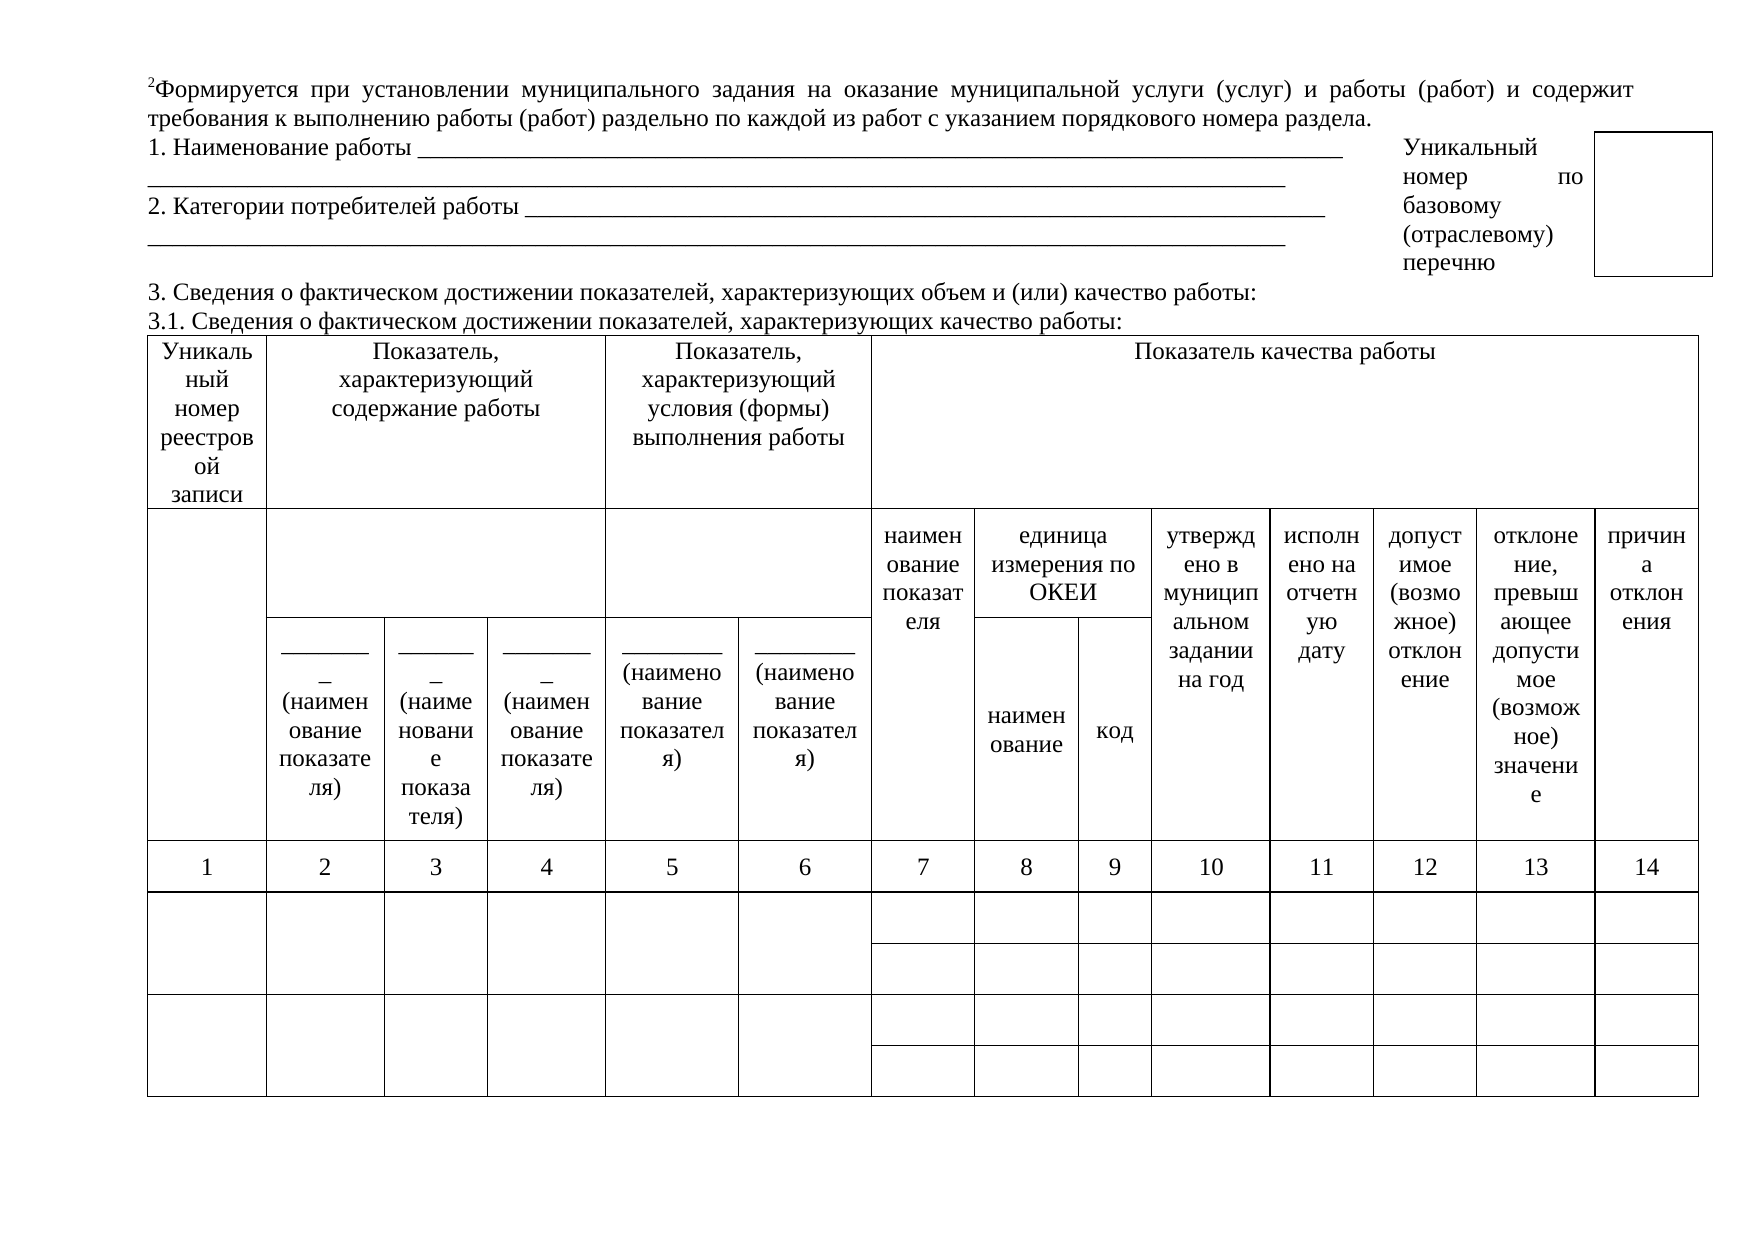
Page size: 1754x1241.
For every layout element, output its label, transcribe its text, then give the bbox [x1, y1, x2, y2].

table_cell [1374, 995, 1476, 1044]
table_cell 7 [872, 841, 974, 891]
table_cell ________ (наименование показателя) [606, 618, 738, 840]
table_cell ________ (наименование показателя) [739, 618, 871, 840]
table_cell [148, 893, 266, 993]
table_cell [1152, 893, 1269, 942]
table_cell [1596, 1046, 1698, 1096]
table_cell [1596, 995, 1698, 1044]
table_cell [1079, 944, 1151, 993]
table_cell [872, 995, 974, 1044]
table_cell причина отклонения [1596, 509, 1698, 840]
table_cell 2 [267, 841, 384, 891]
table_cell [975, 893, 1078, 942]
table_cell [606, 509, 871, 617]
table_cell [1152, 995, 1269, 1044]
table_cell 11 [1271, 841, 1373, 891]
table_cell [739, 893, 871, 993]
table_header Уникальный номер реестровой записи [148, 336, 266, 508]
table_cell ________ (наименование показателя) [267, 618, 384, 840]
table_cell 1 [148, 841, 266, 891]
table_cell [267, 509, 605, 617]
table_cell 2. Категории потребителей работы ________________________________________________________________ ___________________________________________________________________________________________ [136, 190, 1388, 276]
table_cell 5 [606, 841, 738, 891]
table_cell [1477, 995, 1594, 1044]
table_header Показатель качества работы [872, 336, 1698, 508]
table_cell [872, 893, 974, 942]
table_cell [1477, 893, 1594, 942]
table_cell [872, 1046, 974, 1096]
table_cell [148, 509, 266, 840]
table_cell [975, 1046, 1078, 1096]
text 3. Сведения о фактическом достижении показателей, характеризующих объем и (или) качество работы: [148, 277, 1636, 306]
table_cell [1271, 893, 1373, 942]
table_cell 8 [975, 841, 1078, 891]
table_cell единица измерения по ОКЕИ [975, 509, 1151, 617]
table_header Уникальный номер по базовому (отраслевому) перечню [1388, 131, 1594, 276]
table_cell [1477, 944, 1594, 993]
table_cell 6 [739, 841, 871, 891]
table_cell 4 [488, 841, 605, 891]
table_cell ________ (наименование показателя) [488, 618, 605, 840]
table_cell наименование показателя [872, 509, 974, 840]
table_cell [975, 995, 1078, 1044]
table_cell 10 [1152, 841, 1269, 891]
table_cell 9 [1079, 841, 1151, 891]
table_cell допустимое (возможное) отклонение [1374, 509, 1476, 840]
table_cell [1596, 944, 1698, 993]
table_cell [385, 893, 487, 993]
table_cell [148, 995, 266, 1096]
table_cell [1374, 944, 1476, 993]
table_cell [739, 995, 871, 1096]
table_cell [1079, 1046, 1151, 1096]
table_header Показатель, характеризующий содержание работы [267, 336, 605, 508]
table_cell [1079, 995, 1151, 1044]
table_cell [1596, 893, 1698, 942]
table_header 1. Наименование работы __________________________________________________________________________ ___________________________________________________________________________________________ [136, 131, 1388, 190]
table_cell отклонение, превышающее допустимое (возможное) значение [1477, 509, 1594, 840]
table_cell [1152, 944, 1269, 993]
table_cell [1271, 995, 1373, 1044]
table_cell [1374, 893, 1476, 942]
text 2Формируется при установлении муниципального задания на оказание муниципальной услуги (услуг) и работы (работ) и содержит требования к выполнению работы (работ) раздельно по каждой из работ с указанием порядкового номера раздела. [148, 74, 1636, 131]
table_cell [488, 995, 605, 1096]
table_cell утверждено в муниципальном задании на год [1152, 509, 1269, 840]
table_header Показатель, характеризующий условия (формы) выполнения работы [606, 336, 871, 508]
table_cell [1079, 893, 1151, 942]
table_cell [267, 893, 384, 993]
table_cell [975, 944, 1078, 993]
table_cell [267, 995, 384, 1096]
table_header [1595, 133, 1712, 276]
table_cell [1271, 1046, 1373, 1096]
table_cell [385, 995, 487, 1096]
table_cell 3 [385, 841, 487, 891]
table_cell исполнено на отчетную дату [1271, 509, 1373, 840]
table_cell [606, 995, 738, 1096]
table_cell [1271, 944, 1373, 993]
table_cell 13 [1477, 841, 1594, 891]
text 3.1. Сведения о фактическом достижении показателей, характеризующих качество работы: [148, 306, 1636, 335]
table_cell 14 [1596, 841, 1698, 891]
table_cell наименование [975, 618, 1078, 840]
table_cell [488, 893, 605, 993]
table_cell 12 [1374, 841, 1476, 891]
table_cell код [1079, 618, 1151, 840]
table_cell [1152, 1046, 1269, 1096]
table_cell _______ (наименование показателя) [385, 618, 487, 840]
table_cell [606, 893, 738, 993]
table_cell [1477, 1046, 1594, 1096]
table_cell [872, 944, 974, 993]
table_cell [1374, 1046, 1476, 1096]
